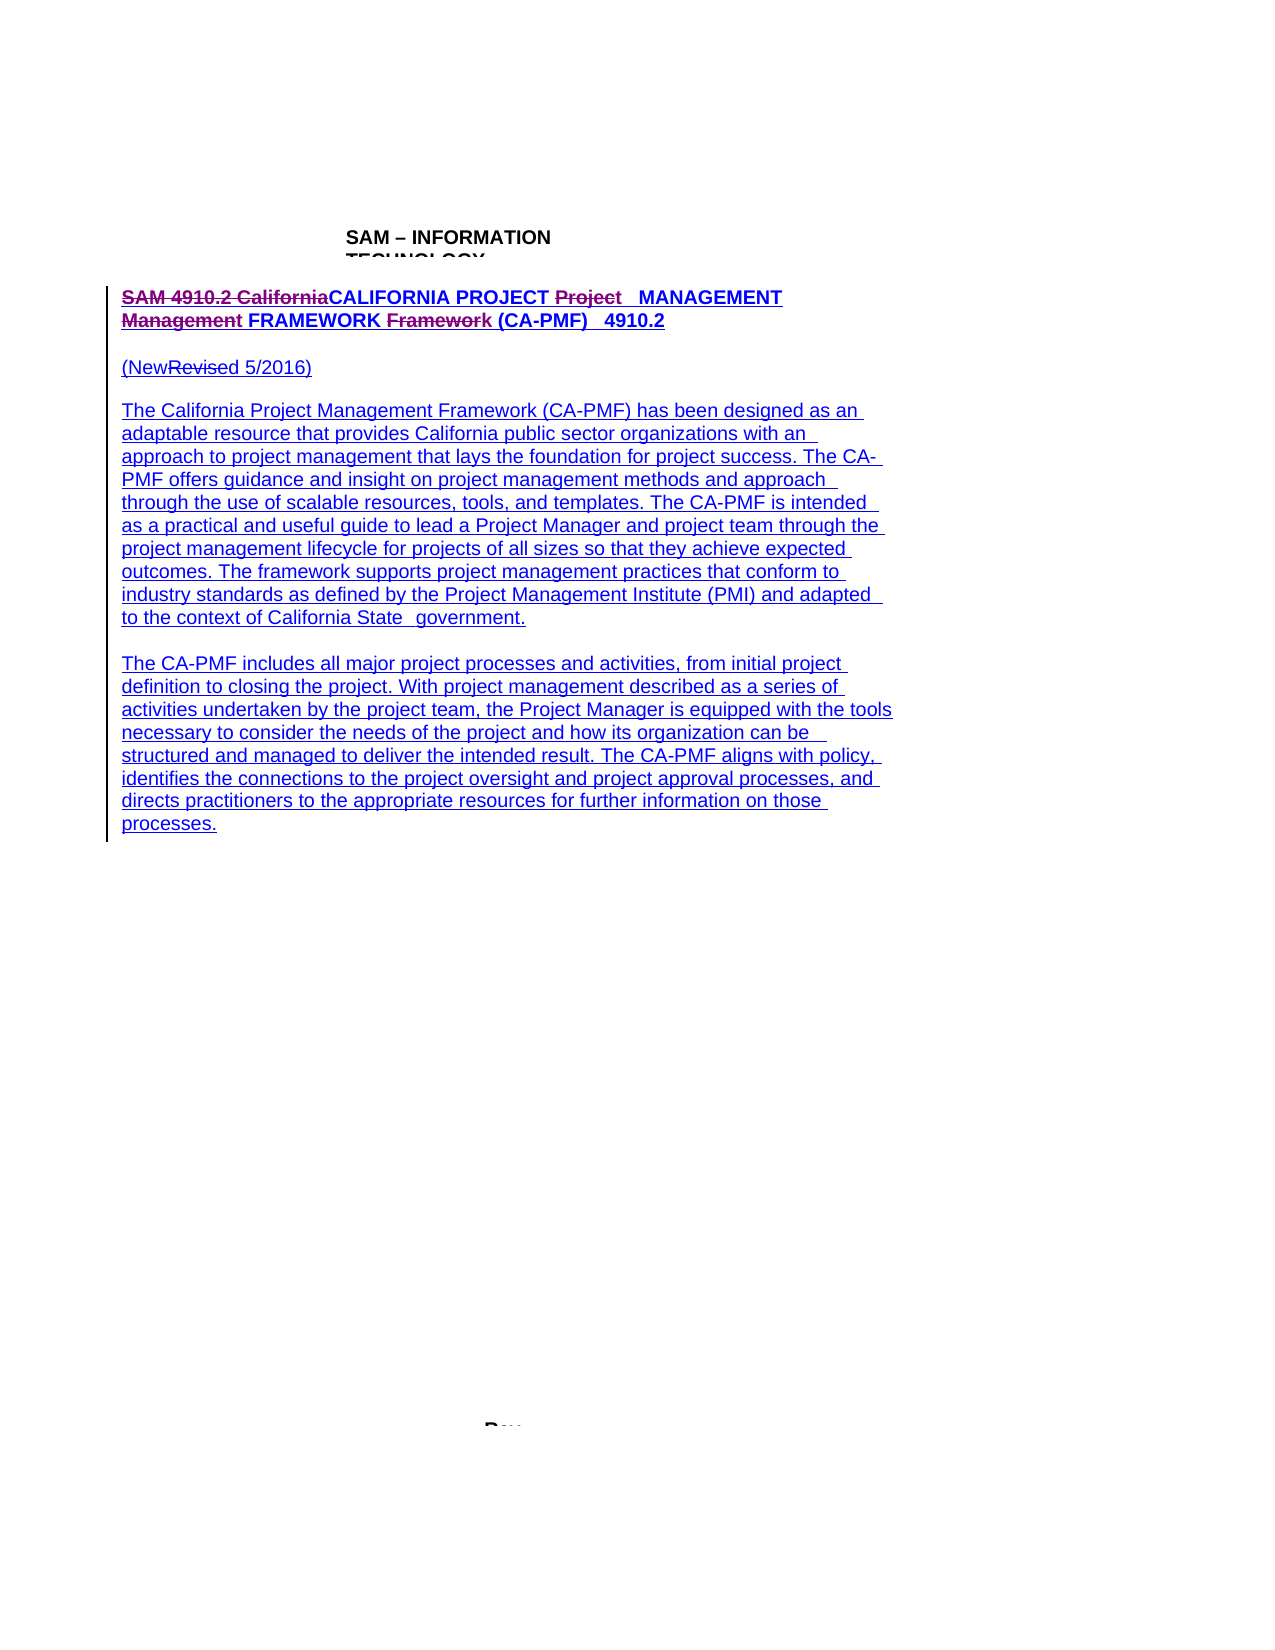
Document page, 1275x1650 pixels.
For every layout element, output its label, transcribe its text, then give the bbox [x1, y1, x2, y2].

text SAM 4910.2 CaliforniaCALIFORNIA PROJECT Project MANAGEMENT [121, 286, 1096, 308]
text Management FRAMEWORK Framework (CA-PMF) 4910.2 [121, 309, 1096, 332]
text The California Project Management Framework (CA-PMF) has been designed as an adaptable resource that provides California public sector organizations with an approach to project management that lays the foundation for project success. The CA- PMF offers guidance and insight on project management methods and approach through the use of scalable resources, tools, and templates. The CA-PMF is intended as a practical and useful guide to lead a Project Manager and project team through the project management lifecycle for projects of all sizes so that they achieve expected outcomes. The framework supports project management practices that conform to industry standards as defined by the Project Management Institute (PMI) and adapted to the context of California State government. [121, 399, 888, 628]
text (NewRevised 5/2016) [121, 356, 1096, 378]
text The CA-PMF includes all major project processes and activities, from initial project definition to closing the project. With project management described as a series of activities undertaken by the project team, the Project Manager is equipped with the tools necessary to consider the needs of the project and how its organization can be structured and managed to deliver the intended result. The CA-PMF aligns with policy, identifies the connections to the project oversight and project approval processes, and directs practitioners to the appropriate resources for further information on those processes. [121, 652, 898, 835]
